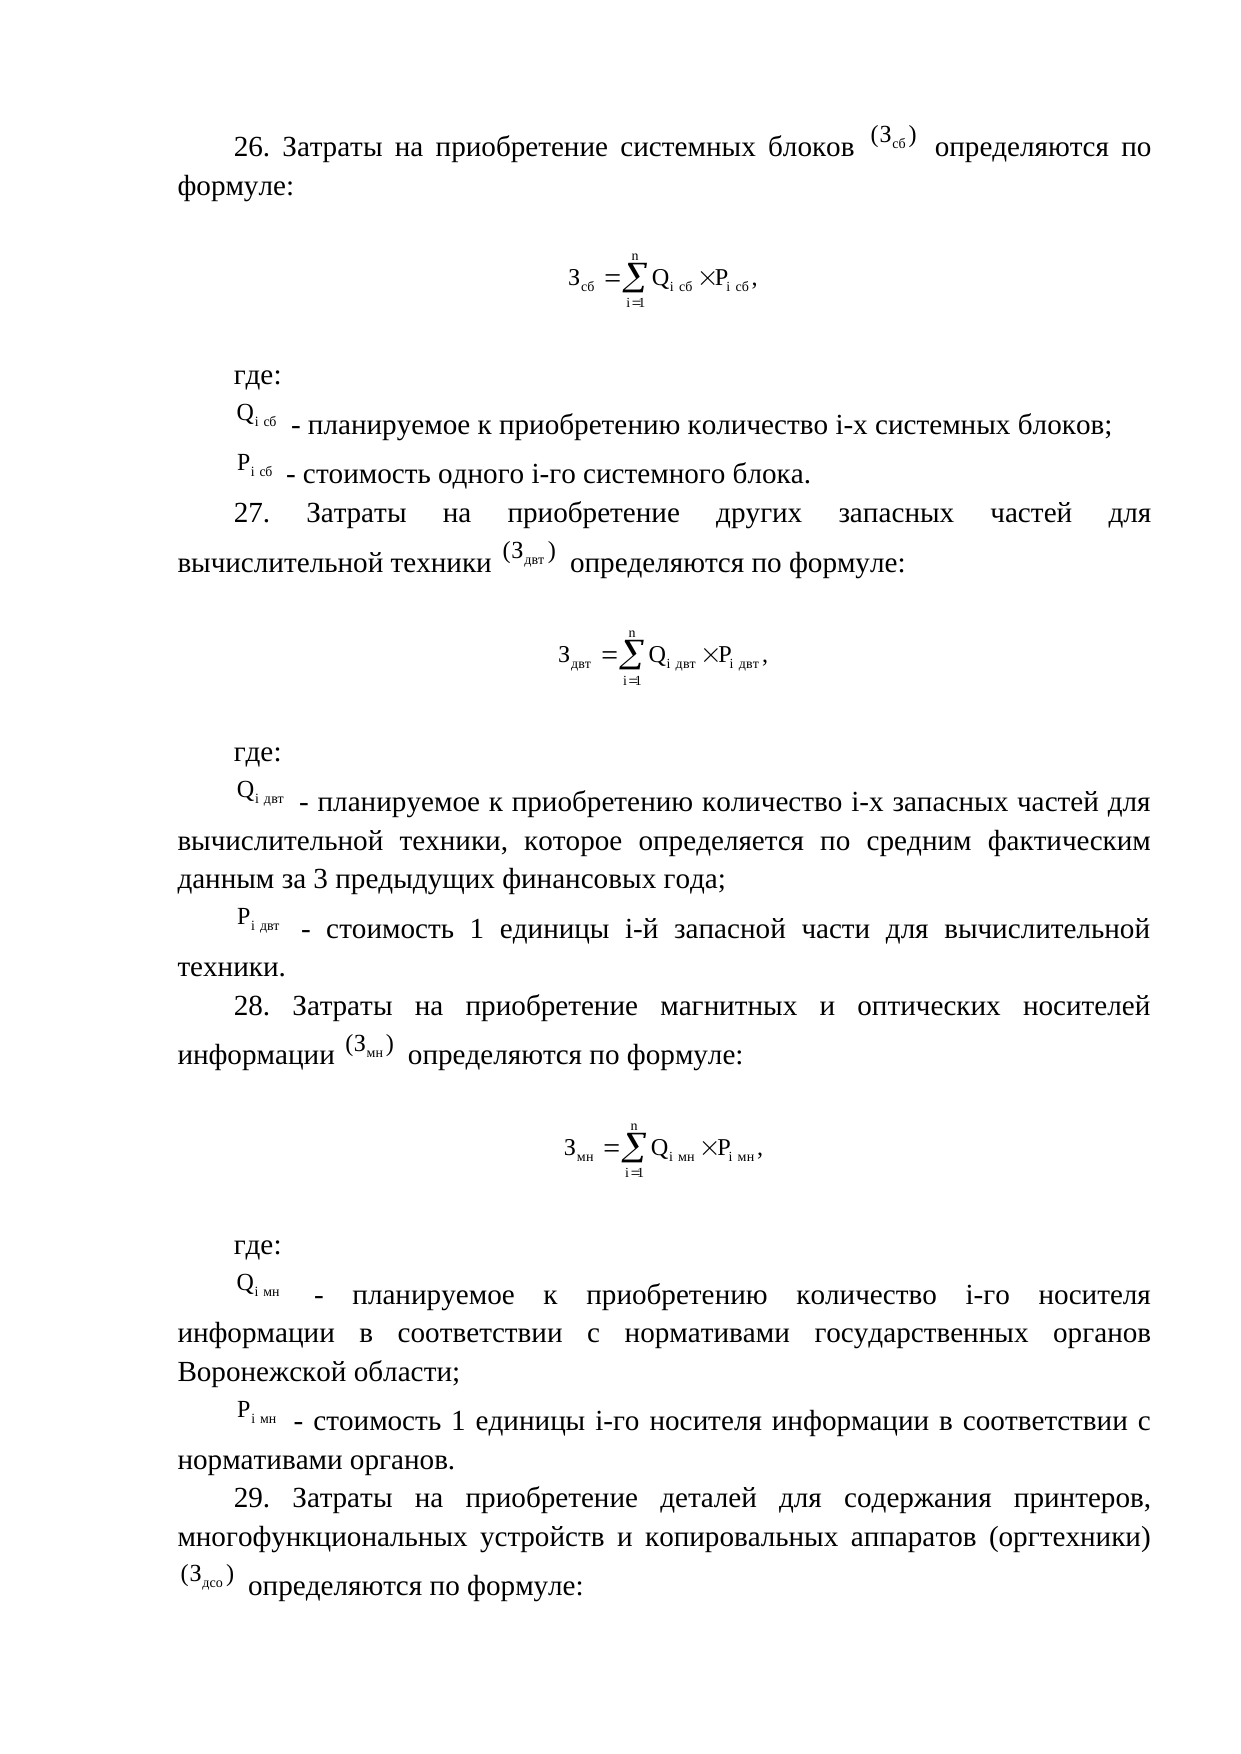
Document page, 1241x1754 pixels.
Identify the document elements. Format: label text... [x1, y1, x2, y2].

text где: [177, 357, 1152, 391]
text - стоимость 1 единицы i-й запасной части для вычислительной техники. [177, 900, 1152, 983]
text где: [177, 734, 1152, 768]
text - стоимость одного i-го системного блока. [177, 446, 1152, 490]
text - стоимость 1 единицы i-го носителя информации в соответствии с нормативами органов. [177, 1392, 1152, 1476]
text - планируемое к приобретению количество i-х запасных частей для вычислительной техники, которое определяется по средним фактическим данным за 3 предыдущих финансовых года; [177, 773, 1152, 895]
text 28. Затраты на приобретение магнитных и оптических носителей информации определяются по формуле: [177, 988, 1152, 1071]
text где: [177, 1227, 1152, 1261]
text 26. Затраты на приобретение системных блоков определяются по формуле: [177, 118, 1152, 201]
text 27. Затраты на приобретение других запасных частей для вычислительной техники определяются по формуле: [177, 495, 1152, 578]
text - планируемое к приобретению количество i-х системных блоков; [177, 396, 1152, 441]
text - планируемое к приобретению количество i-го носителя информации в соответствии с нормативами государственных органов Воронежской области; [177, 1266, 1152, 1387]
text 29. Затраты на приобретение деталей для содержания принтеров, многофункциональных устройств и копировальных аппаратов (оргтехники) определяются по формуле: [177, 1481, 1152, 1601]
